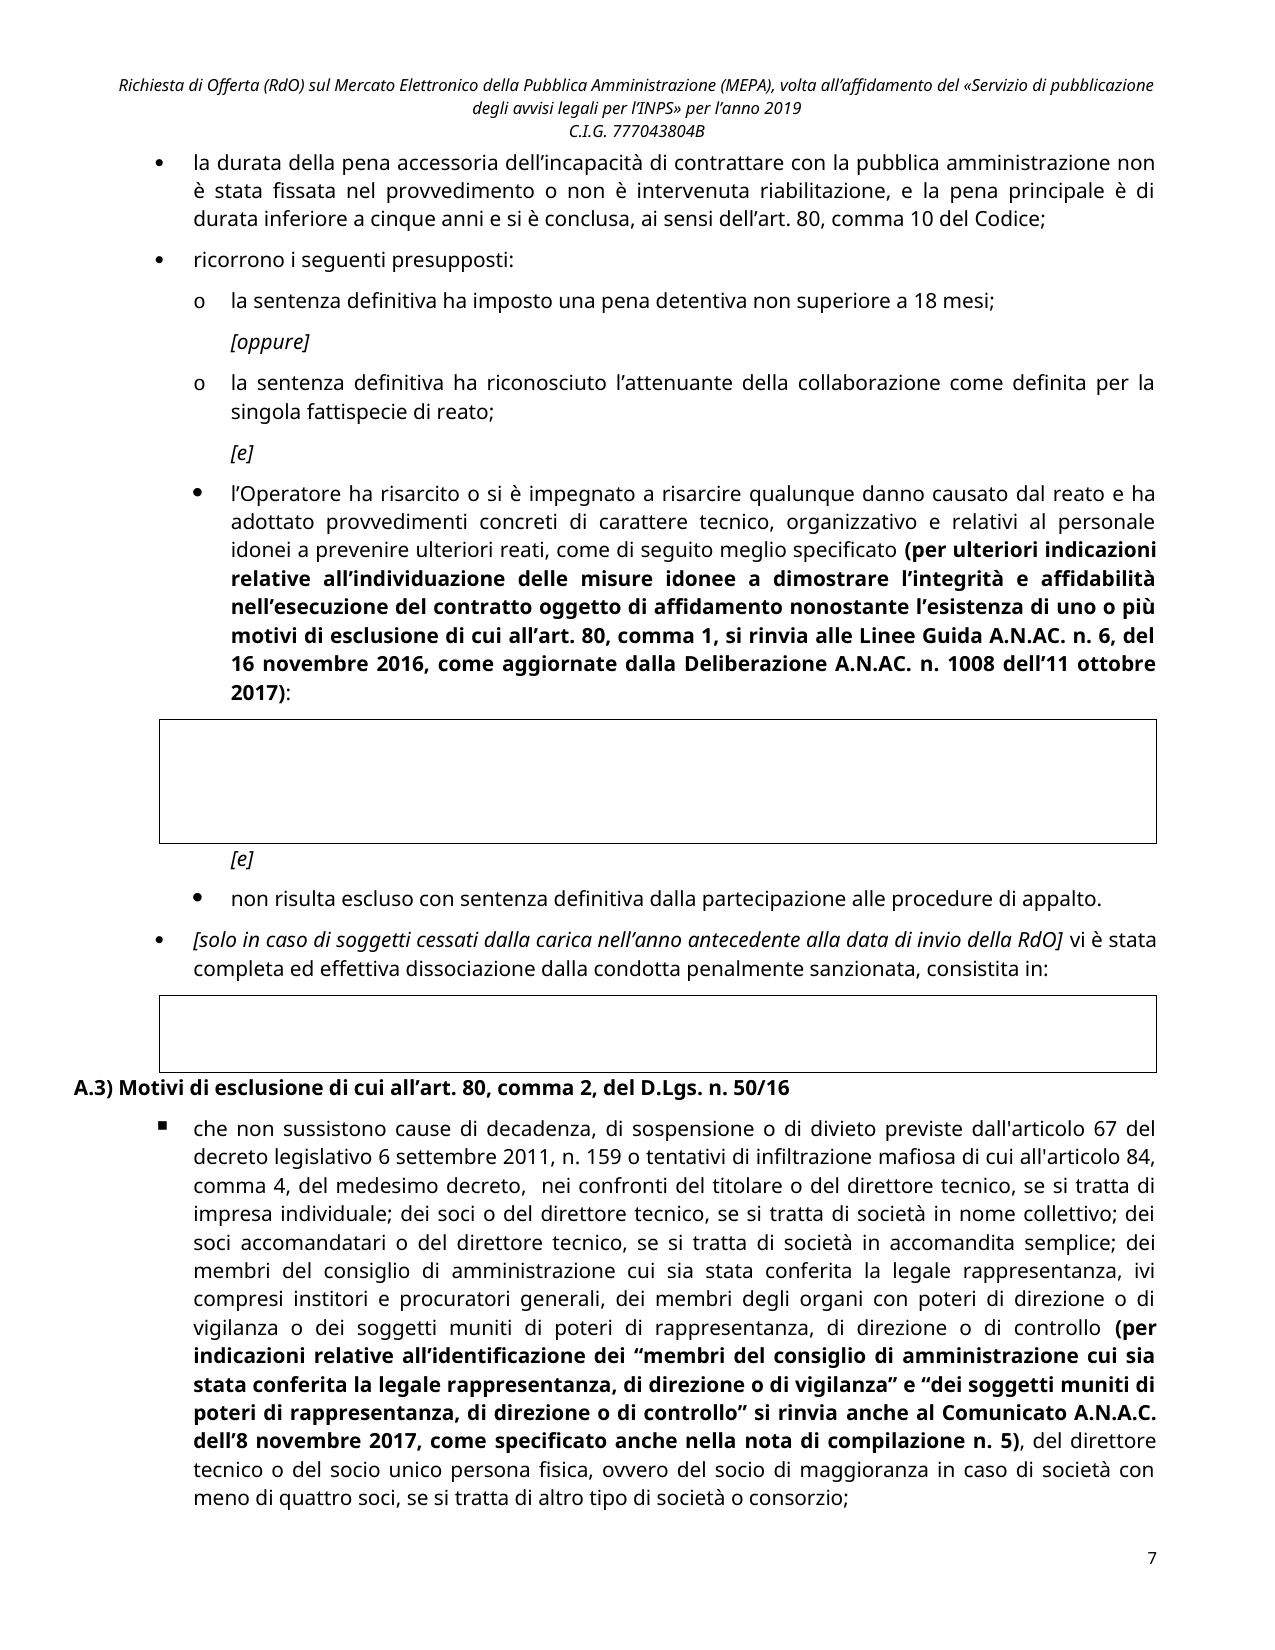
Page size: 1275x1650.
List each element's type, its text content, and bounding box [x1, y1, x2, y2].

list che non sussistono cause di decadenza, di sospensione o di divieto previste dall'articolo 67 del decreto legislativo 6 settembre 2011, n. 159 o tentativi di infiltrazione mafiosa di cui all'articolo 84, comma 4, del medesimo decreto, nei confronti del titolare o del direttore tecnico, se si tratta di impresa individuale; dei soci o del direttore tecnico, se si tratta di società in nome collettivo; dei soci accomandatari o del direttore tecnico, se si tratta di società in accomandita semplice; dei membri del consiglio di amministrazione cui sia stata conferita la legale rappresentanza, ivi compresi institori e procuratori generali, dei membri degli organi con poteri di direzione o di vigilanza o dei soggetti muniti di poteri di rappresentanza, di direzione o di controllo (per indicazioni relative all’identificazione dei “membri del consiglio di amministrazione cui sia stata conferita la legale rappresentanza, di direzione o di vigilanza” e “dei soggetti muniti di poteri di rappresentanza, di direzione o di controllo” si rinvia anche al Comunicato A.N.A.C. dell’8 novembre 2017, come specificato anche nella nota di compilazione n. 5), del direttore tecnico o del socio unico persona fisica, ovvero del socio di maggioranza in caso di società con meno di quattro soci, se si tratta di altro tipo di società o consorzio; [156, 1114, 1157, 1512]
text [e] [231, 438, 1157, 466]
list [solo in caso di soggetti cessati dalla carica nell’anno antecedente alla data di invio della RdO] vi è stata completa ed effettiva dissociazione dalla condotta penalmente sanzionata, consistita in: [156, 926, 1157, 982]
list la sentenza definitiva ha riconosciuto l’attenuante della collaborazione come definita per la singola fattispecie di reato; [193, 368, 1157, 425]
list la durata della pena accessoria dell’incapacità di contrattare con la pubblica amministrazione non è stata fissata nel provvedimento o non è intervenuta riabilitazione, e la pena principale è di durata inferiore a cinque anni e si è conclusa, ai sensi dell’art. 80, comma 10 del Codice; [156, 148, 1157, 233]
text [oppure] [231, 327, 1157, 356]
text [e] [231, 844, 1157, 872]
list ricorrono i seguenti presupposti: [156, 245, 1157, 274]
list la sentenza definitiva ha imposto una pena detentiva non superiore a 18 mesi; [193, 286, 1157, 315]
table_header [160, 996, 1156, 1072]
table_header [160, 720, 1156, 843]
list Motivi di esclusione di cui all’art. 80, comma 2, del D.Lgs. n. 50/16 [74, 1073, 1157, 1101]
list l’Operatore ha risarcito o si è impegnato a risarcire qualunque danno causato dal reato e ha adottato provvedimenti concreti di carattere tecnico, organizzativo e relativi al personale idonei a prevenire ulteriori reati, come di seguito meglio specificato (per ulteriori indicazioni relative all’individuazione delle misure idonee a dimostrare l’integrità e affidabilità nell’esecuzione del contratto oggetto di affidamento nonostante l’esistenza di uno o più motivi di esclusione di cui all’art. 80, comma 1, si rinvia alle Linee Guida A.N.AC. n. 6, del 16 novembre 2016, come aggiornate dalla Deliberazione A.N.AC. n. 1008 dell’11 ottobre 2017): [193, 479, 1157, 706]
list non risulta escluso con sentenza definitiva dalla partecipazione alle procedure di appalto. [193, 884, 1157, 913]
